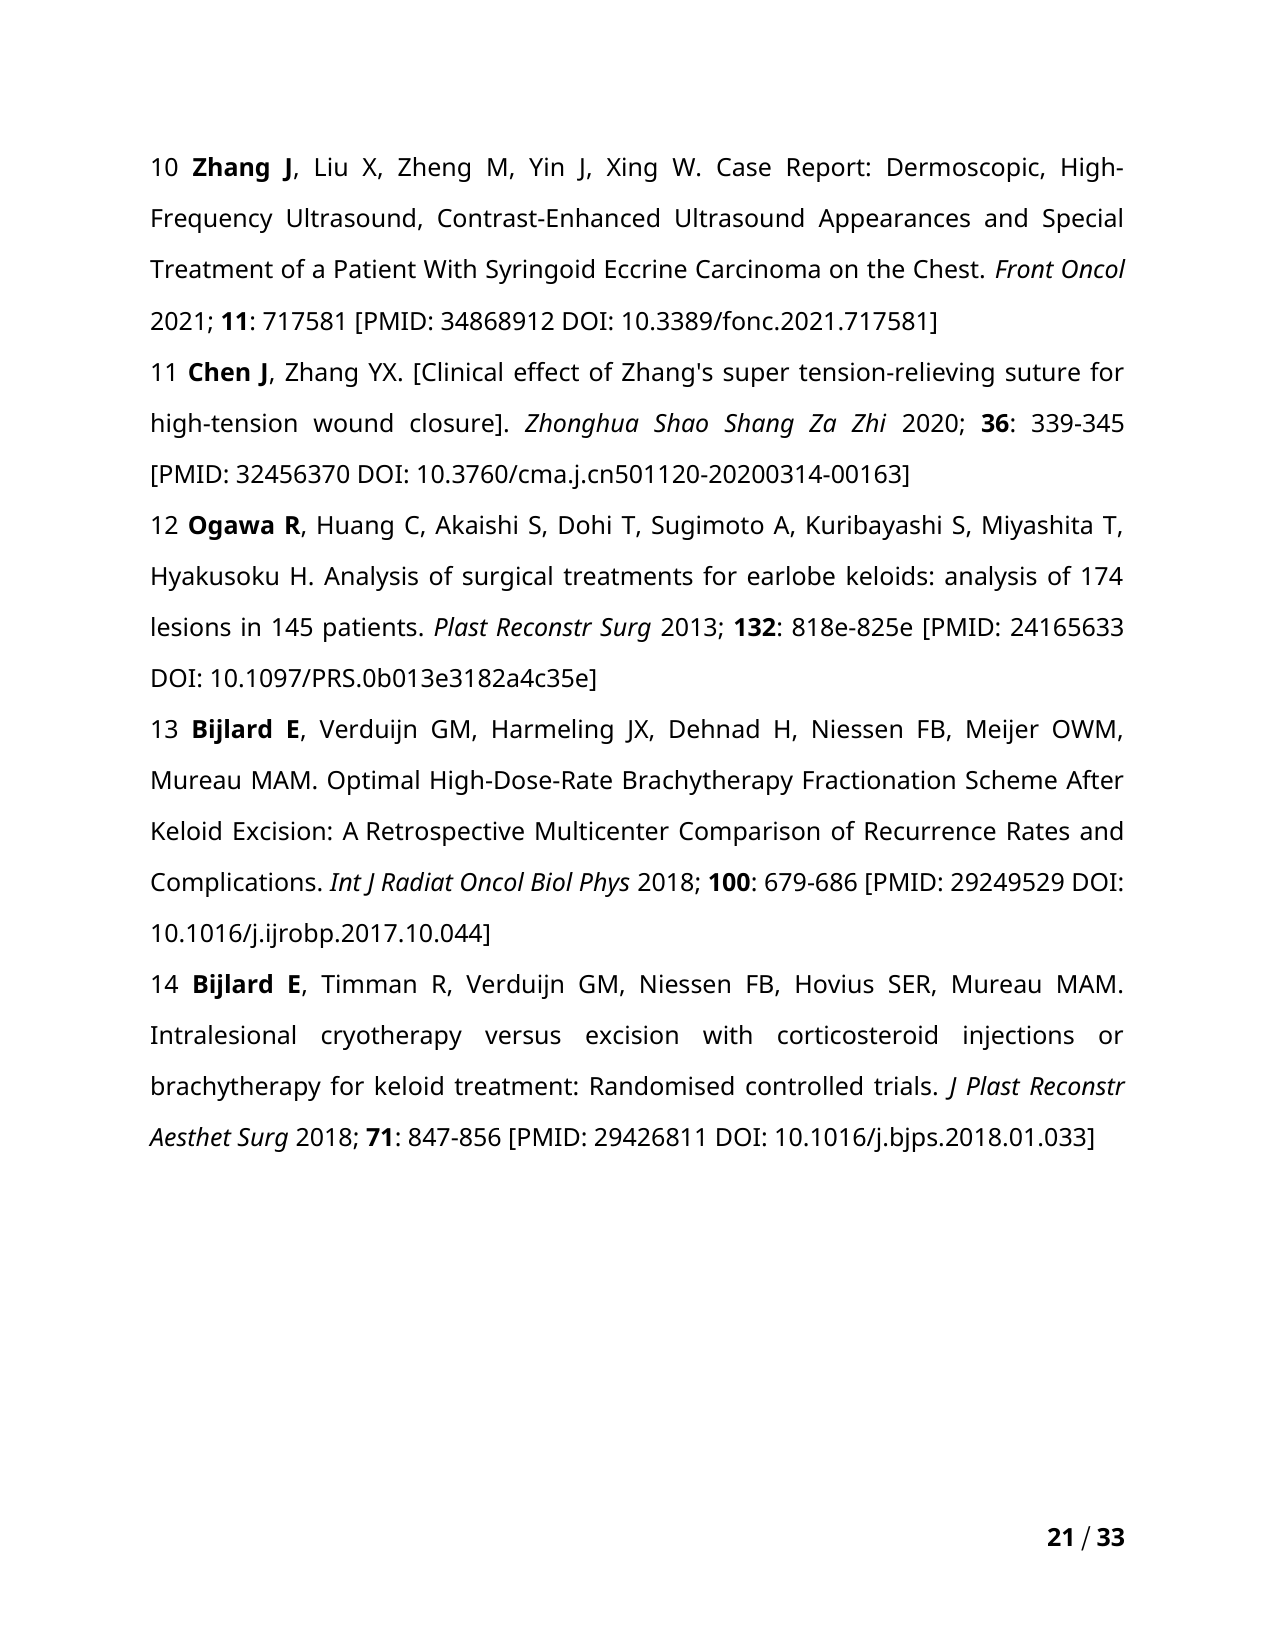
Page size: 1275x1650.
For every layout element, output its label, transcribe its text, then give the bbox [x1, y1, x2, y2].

text 10 Zhang J, Liu X, Zheng M, Yin J, Xing W. Case Report: Dermoscopic, High-Frequency Ultrasound, Contrast-Enhanced Ultrasound Appearances and Special Treatment of a Patient With Syringoid Eccrine Carcinoma on the Chest. Front Oncol 2021; 11: 717581 [PMID: 34868912 DOI: 10.3389/fonc.2021.717581] [150, 150, 1125, 337]
text 12 Ogawa R, Huang C, Akaishi S, Dohi T, Sugimoto A, Kuribayashi S, Miyashita T, Hyakusoku H. Analysis of surgical treatments for earlobe keloids: analysis of 174 lesions in 145 patients. Plast Reconstr Surg 2013; 132: 818e-825e [PMID: 24165633 DOI: 10.1097/PRS.0b013e3182a4c35e] [150, 507, 1125, 694]
text 11 Chen J, Zhang YX. [Clinical effect of Zhang's super tension-relieving suture for high-tension wound closure]. Zhonghua Shao Shang Za Zhi 2020; 36: 339-345 [PMID: 32456370 DOI: 10.3760/cma.j.cn501120-20200314-00163] [150, 354, 1125, 490]
text 13 Bijlard E, Verduijn GM, Harmeling JX, Dehnad H, Niessen FB, Meijer OWM, Mureau MAM. Optimal High-Dose-Rate Brachytherapy Fractionation Scheme After Keloid Excision: A Retrospective Multicenter Comparison of Recurrence Rates and Complications. Int J Radiat Oncol Biol Phys 2018; 100: 679-686 [PMID: 29249529 DOI: 10.1016/j.ijrobp.2017.10.044] [150, 711, 1125, 950]
text 14 Bijlard E, Timman R, Verduijn GM, Niessen FB, Hovius SER, Mureau MAM. Intralesional cryotherapy versus excision with corticosteroid injections or brachytherapy for keloid treatment: Randomised controlled trials. J Plast Reconstr Aesthet Surg 2018; 71: 847-856 [PMID: 29426811 DOI: 10.1016/j.bjps.2018.01.033] [150, 967, 1125, 1154]
